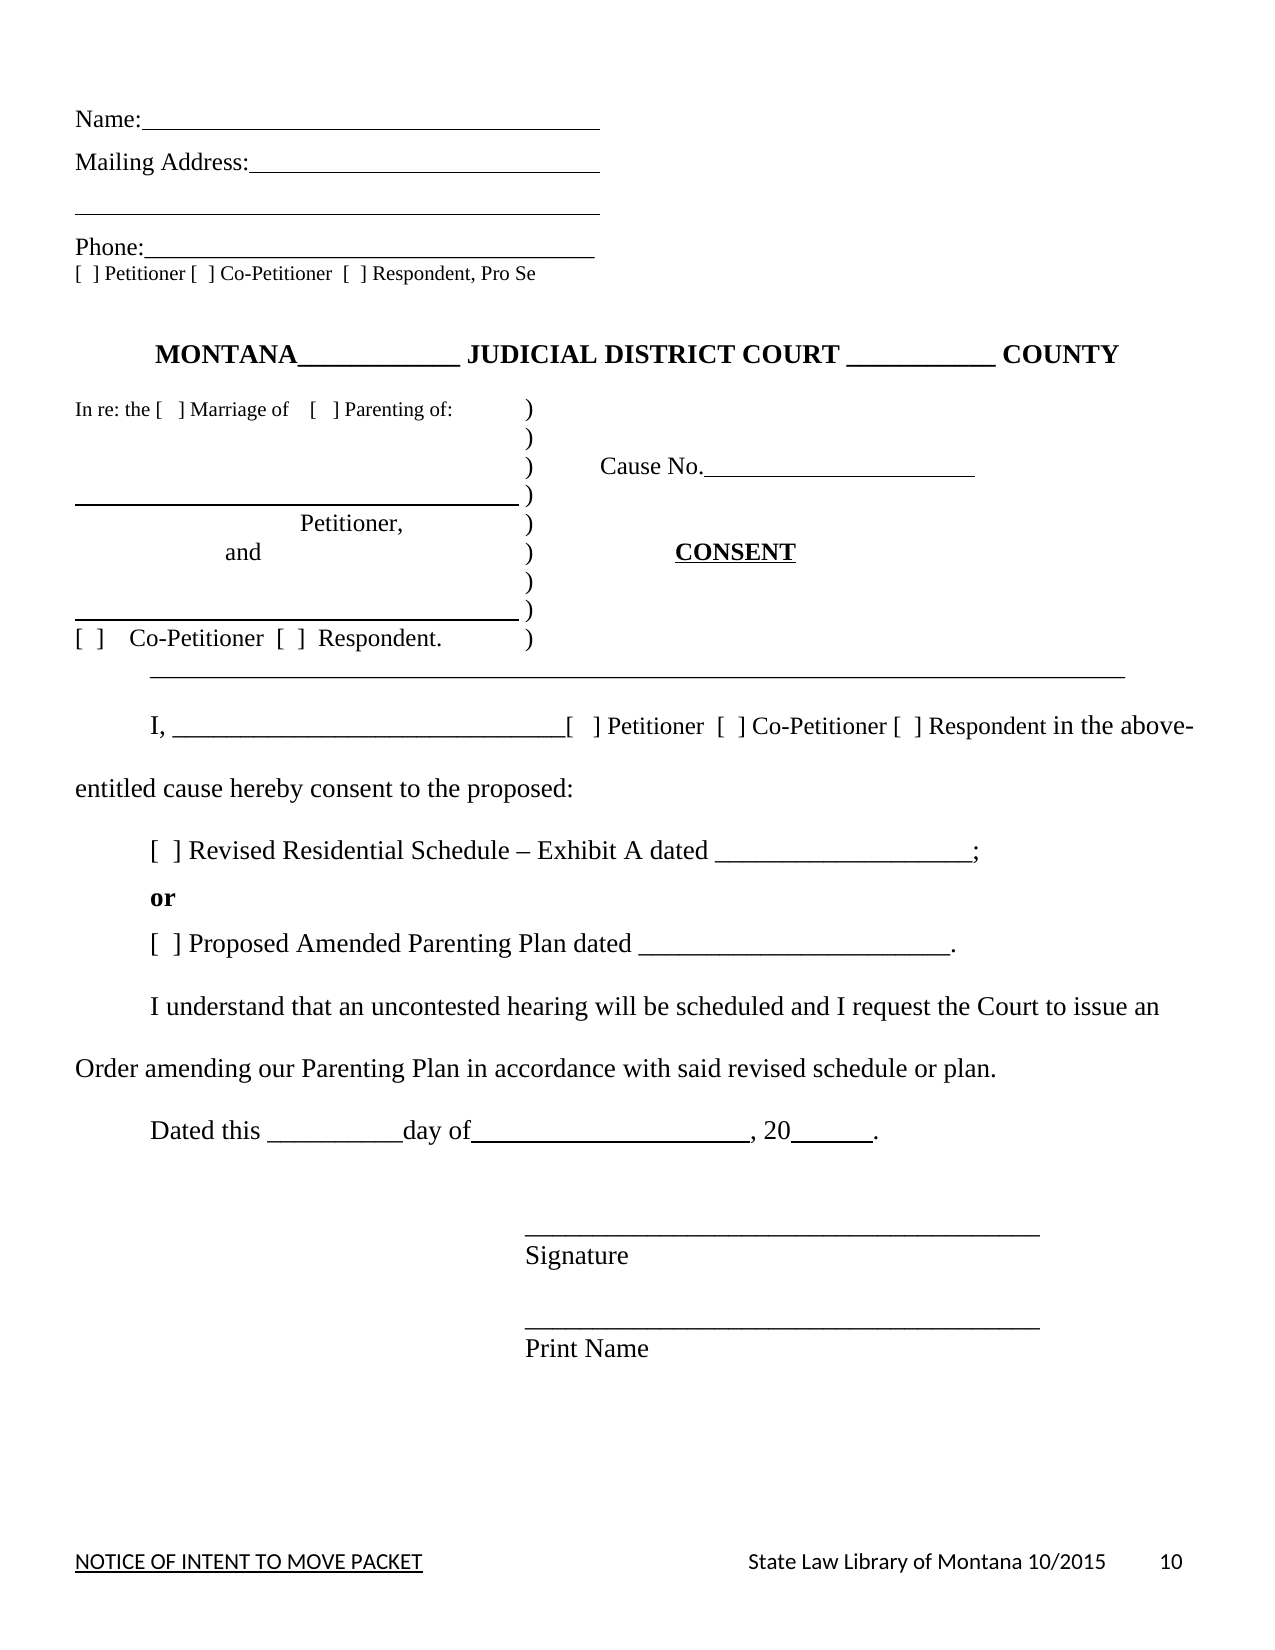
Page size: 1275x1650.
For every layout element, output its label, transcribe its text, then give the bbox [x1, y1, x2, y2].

text ) Cause No. [375, 451, 1200, 479]
text Name: [75, 104, 1200, 132]
text ______________________________________ [75, 1301, 1200, 1332]
text In re: the [ ] Marriage of [ ] Parenting of: ) [75, 393, 1200, 422]
text [ ] Petitioner [ ] Co-Petitioner [ ] Respondent, Pro Se [75, 261, 1200, 285]
text [ ] Co-Petitioner [ ] Respondent. ) [75, 623, 1200, 652]
text Mailing Address: [75, 147, 1200, 176]
text ) [75, 479, 1200, 508]
text Print Name [75, 1332, 1200, 1363]
text I understand that an uncontested hearing will be scheduled and I request the Court to issue an Order amending our Parenting Plan in accordance with said revised schedule or plan. [75, 990, 1200, 1083]
text or [75, 881, 1200, 912]
text ) [375, 422, 1200, 451]
text Signature [525, 1239, 1200, 1270]
text Phone:____________________________________ [75, 232, 1200, 261]
text I, _____________________________[ ] Petitioner [ ] Co-Petitioner [ ] Respondent in the above-entitled cause hereby consent to the proposed: [75, 709, 1200, 803]
text Petitioner, ) [75, 508, 1200, 537]
text ______________________________________________________________________________ [75, 652, 1200, 681]
text ) [75, 594, 1200, 623]
text Dated this __________day of , 20 . [75, 1114, 1200, 1145]
text [ ] Proposed Amended Parenting Plan dated _______________________. [75, 927, 1200, 958]
text [ ] Revised Residential Schedule – Exhibit A dated ___________________; [75, 834, 1200, 865]
text ______________________________________ [75, 1208, 1200, 1239]
text ) [75, 566, 1200, 594]
text MONTANA____________ JUDICIAL DISTRICT COURT ___________ COUNTY [75, 338, 1200, 369]
text and ) CONSENT [75, 537, 1200, 566]
